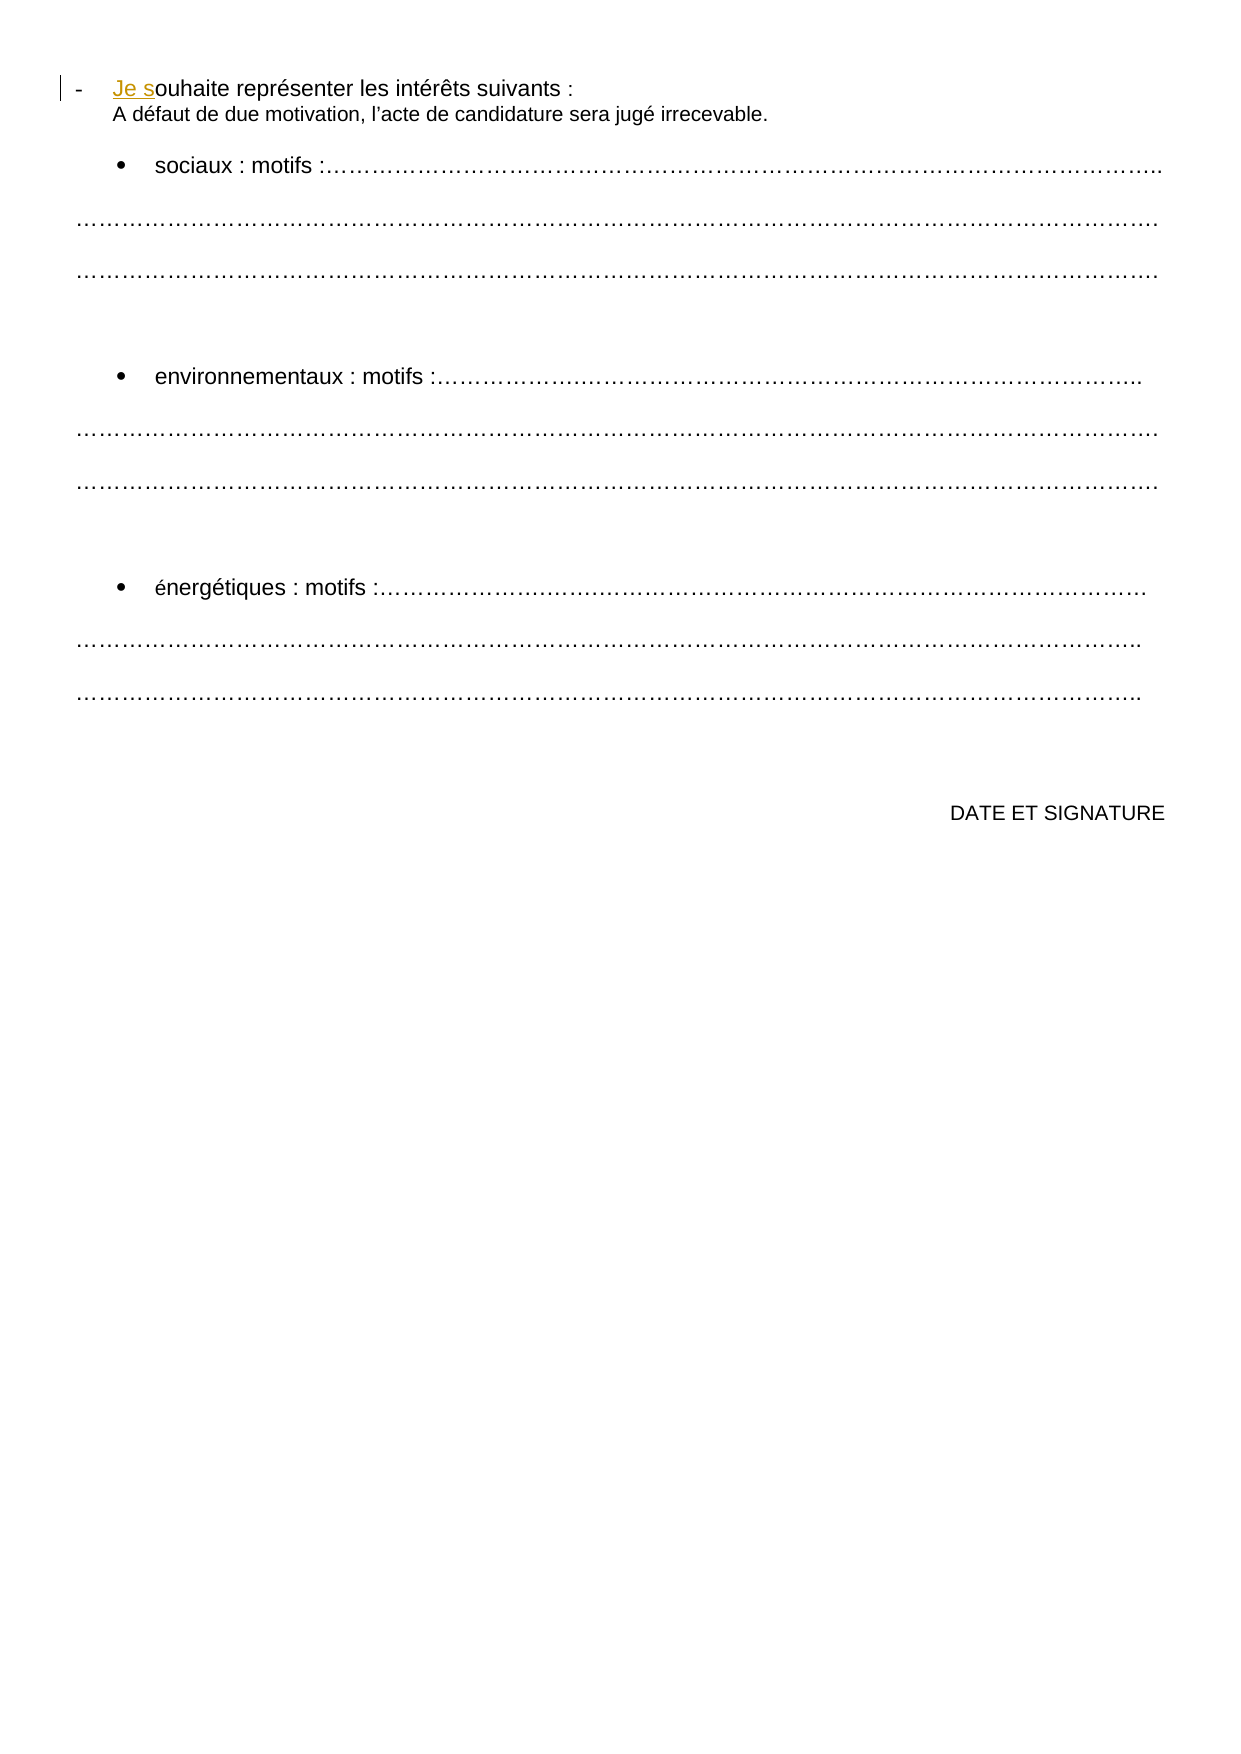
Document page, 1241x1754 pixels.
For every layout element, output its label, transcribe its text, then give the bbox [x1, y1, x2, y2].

text ……………………………………………………………………………………………………………………………. [75, 468, 1165, 494]
text ………………………………………………………………………………………………………………………….. [75, 679, 1165, 705]
text ……………………………………………………………………………………………………………………………. [75, 415, 1165, 442]
list ouhaite représenter les intérêts suivants : [75, 75, 1165, 101]
list environnementaux : motifs :……………….……………………………………………………………….. [117, 363, 1165, 389]
text ………………………………………………………………………………………………………………………….. [75, 626, 1165, 652]
text DATE ET SIGNATURE [112, 801, 1165, 825]
text ……………………………………………………………………………………………………………………………. [75, 257, 1165, 283]
list sociaux : motifs :……………………………………………………………………………………………….. [117, 152, 1165, 178]
text A défaut de due motivation, l’acte de candidature sera jugé irrecevable. [112, 101, 1165, 125]
list énergétiques : motifs :………………….…….……………………………………………………………… [117, 573, 1165, 600]
text ……………………………………………………………………………………………………………………………. [75, 204, 1165, 231]
